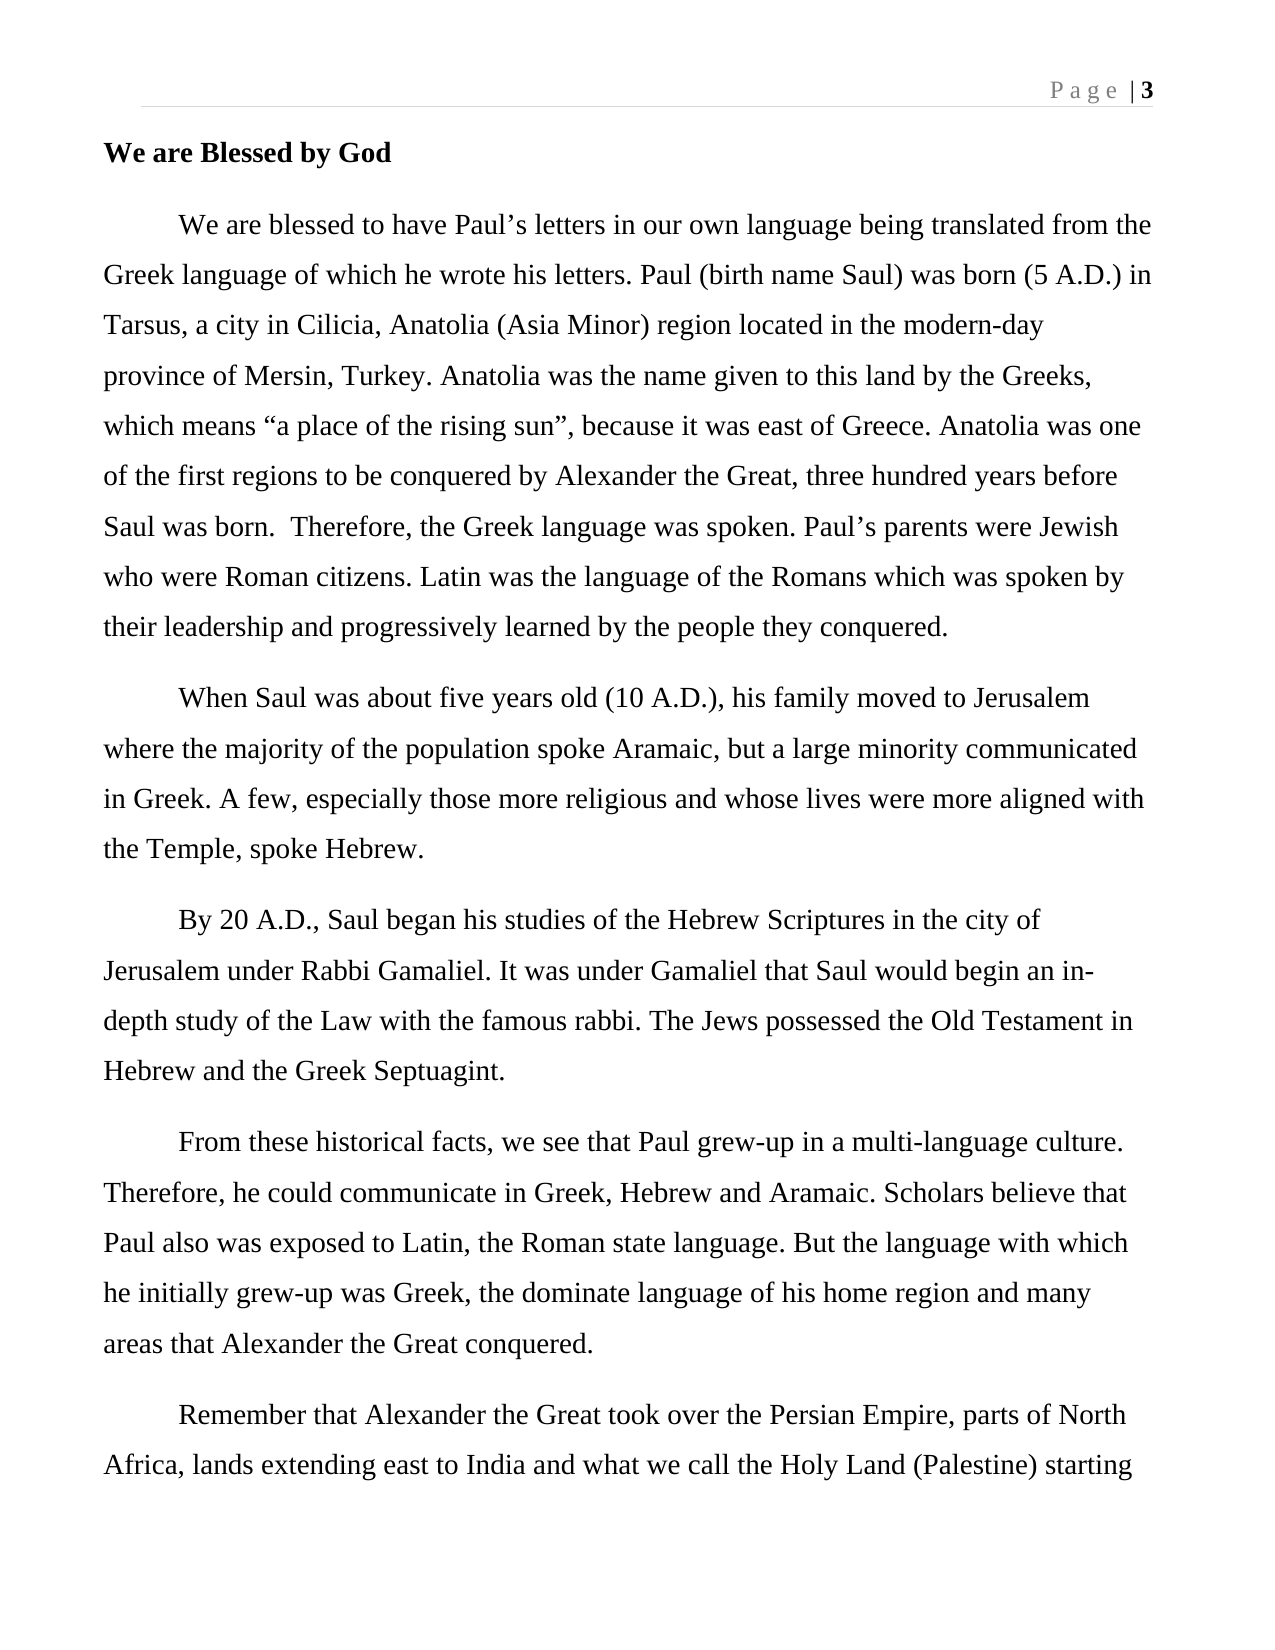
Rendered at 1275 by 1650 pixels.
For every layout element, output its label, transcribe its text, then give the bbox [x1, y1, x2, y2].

text By 20 A.D., Saul began his studies of the Hebrew Scriptures in the city of Jerusalem under Rabbi Gamaliel. It was under Gamaliel that Saul would begin an in-depth study of the Law with the famous rabbi. The Jews possessed the Old Testament in Hebrew and the Greek Septuagint. [103, 902, 1153, 1087]
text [103, 1397, 1153, 1481]
text We are blessed to have Paul’s letters in our own language being translated from the Greek language of which he wrote his letters. Paul (birth name Saul) was born (5 A.D.) in Tarsus, a city in Cilicia, Anatolia (Asia Minor) region located in the modern-day province of Mersin, Turkey. Anatolia was the name given to this land by the Greeks, which means “a place of the rising sun”, because it was east of Greece. Anatolia was one of the first regions to be conquered by Alexander the Great, three hundred years before Saul was born. Therefore, the Greek language was spoken. Paul’s parents were Jewish who were Roman citizens. Latin was the language of the Romans which was spoken by their leadership and progressively learned by the people they conquered. [103, 207, 1153, 643]
text When Saul was about five years old (10 A.D.), his family moved to Jerusalem where the majority of the population spoke Aramaic, but a large minority communicated in Greek. A few, especially those more religious and whose lives were more aligned with the Temple, spoke Hebrew. [103, 680, 1153, 865]
text From these historical facts, we see that Paul grew-up in a multi-language culture. Therefore, he could communicate in Greek, Hebrew and Aramaic. Scholars believe that Paul also was exposed to Latin, the Roman state language. But the language with which he initially grew-up was Greek, the dominate language of his home region and many areas that Alexander the Great conquered. [103, 1124, 1153, 1359]
text We are Blessed by God [103, 136, 1153, 169]
